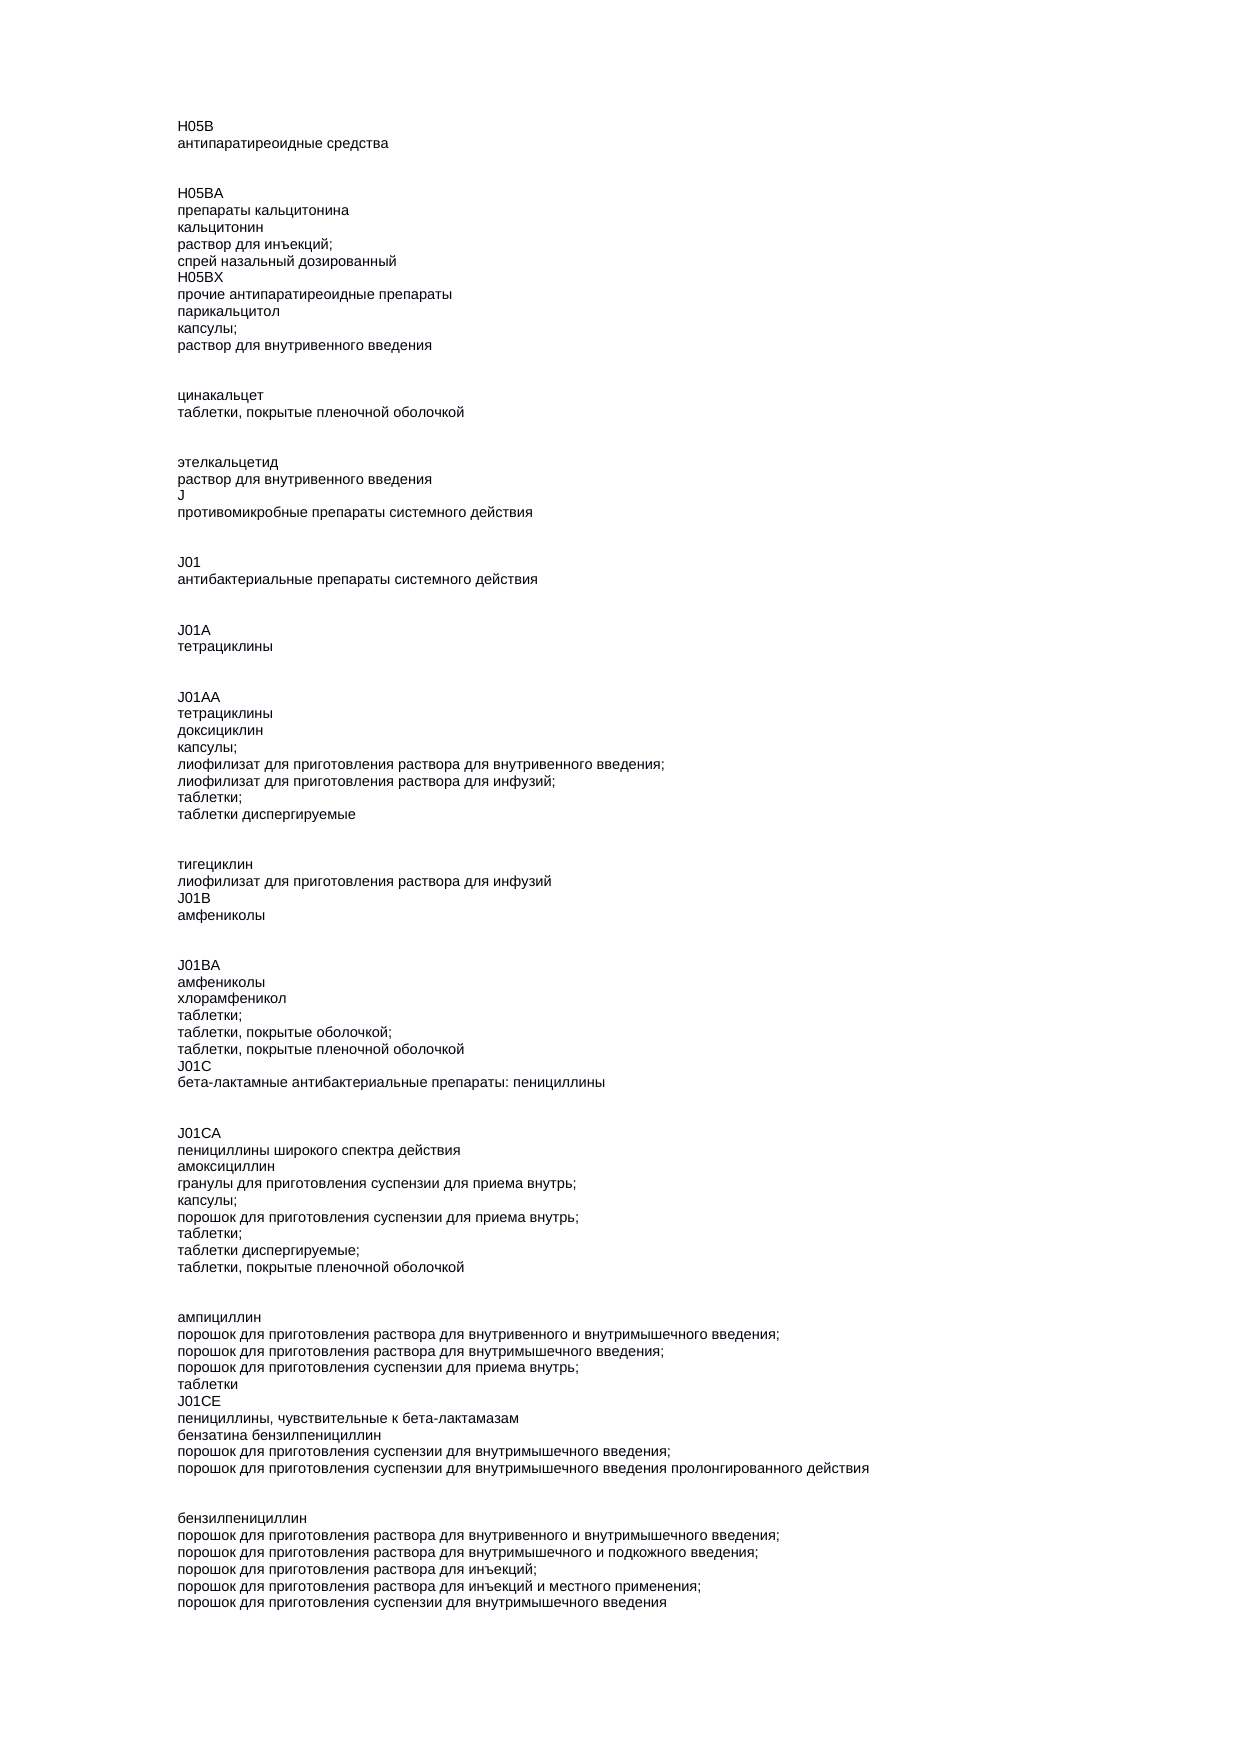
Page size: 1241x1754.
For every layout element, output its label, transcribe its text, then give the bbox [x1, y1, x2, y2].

text порошок для приготовления суспензии для приема внутрь; [177, 1359, 1152, 1376]
text этелкальцетид [177, 453, 1152, 470]
text таблетки; [177, 789, 1152, 806]
text гранулы для приготовления суспензии для приема внутрь; [177, 1175, 1152, 1191]
text J01C [177, 1057, 1152, 1074]
text цинакальцет [177, 386, 1152, 403]
text J01CA [177, 1124, 1152, 1141]
text таблетки, покрытые оболочкой; [177, 1024, 1152, 1041]
text тигециклин [177, 856, 1152, 873]
text таблетки, покрытые пленочной оболочкой [177, 1041, 1152, 1057]
text порошок для приготовления суспензии для приема внутрь; [177, 1208, 1152, 1225]
text порошок для приготовления суспензии для внутримышечного введения [177, 1594, 1152, 1611]
text лиофилизат для приготовления раствора для инфузий; [177, 772, 1152, 789]
text таблетки, покрытые пленочной оболочкой [177, 403, 1152, 420]
text порошок для приготовления раствора для инъекций и местного применения; [177, 1577, 1152, 1594]
text доксициклин [177, 722, 1152, 739]
text J01CE [177, 1393, 1152, 1409]
text раствор для инъекций; [177, 236, 1152, 252]
text раствор для внутривенного введения [177, 336, 1152, 353]
text таблетки диспергируемые [177, 806, 1152, 822]
text противомикробные препараты системного действия [177, 504, 1152, 521]
text таблетки [177, 1376, 1152, 1393]
text порошок для приготовления раствора для внутримышечного введения; [177, 1342, 1152, 1359]
text хлорамфеникол [177, 990, 1152, 1007]
text бензилпенициллин [177, 1510, 1152, 1527]
text препараты кальцитонина [177, 202, 1152, 219]
text антибактериальные препараты системного действия [177, 571, 1152, 588]
text таблетки; [177, 1007, 1152, 1024]
text прочие антипаратиреоидные препараты [177, 286, 1152, 303]
text спрей назальный дозированный [177, 252, 1152, 269]
text ампициллин [177, 1309, 1152, 1326]
text амоксициллин [177, 1158, 1152, 1175]
text лиофилизат для приготовления раствора для внутривенного введения; [177, 755, 1152, 772]
text тетрациклины [177, 705, 1152, 722]
text тетрациклины [177, 638, 1152, 655]
text H05BA [177, 185, 1152, 202]
text антипаратиреоидные средства [177, 135, 1152, 152]
text J01BA [177, 957, 1152, 973]
text капсулы; [177, 739, 1152, 755]
text J01A [177, 621, 1152, 638]
text порошок для приготовления раствора для внутривенного и внутримышечного введения; [177, 1326, 1152, 1342]
text таблетки, покрытые пленочной оболочкой [177, 1258, 1152, 1275]
text бензатина бензилпенициллин [177, 1426, 1152, 1443]
text пенициллины широкого спектра действия [177, 1141, 1152, 1158]
text пенициллины, чувствительные к бета-лактамазам [177, 1409, 1152, 1426]
list J [177, 487, 1152, 504]
text раствор для внутривенного введения [177, 470, 1152, 487]
text кальцитонин [177, 219, 1152, 236]
text H05BX [177, 269, 1152, 286]
text таблетки диспергируемые; [177, 1242, 1152, 1258]
text бета-лактамные антибактериальные препараты: пенициллины [177, 1074, 1152, 1091]
text амфениколы [177, 973, 1152, 990]
text J01B [177, 889, 1152, 906]
text капсулы; [177, 1191, 1152, 1208]
text порошок для приготовления суспензии для внутримышечного введения пролонгированного действия [177, 1460, 1152, 1477]
text амфениколы [177, 906, 1152, 923]
text таблетки; [177, 1225, 1152, 1242]
text лиофилизат для приготовления раствора для инфузий [177, 873, 1152, 889]
text J01AA [177, 688, 1152, 705]
text H05B [177, 118, 1152, 135]
text капсулы; [177, 319, 1152, 336]
text порошок для приготовления суспензии для внутримышечного введения; [177, 1443, 1152, 1460]
text порошок для приготовления раствора для инъекций; [177, 1560, 1152, 1577]
list J01 [177, 554, 1152, 571]
text порошок для приготовления раствора для внутримышечного и подкожного введения; [177, 1544, 1152, 1560]
text парикальцитол [177, 303, 1152, 319]
text порошок для приготовления раствора для внутривенного и внутримышечного введения; [177, 1527, 1152, 1544]
